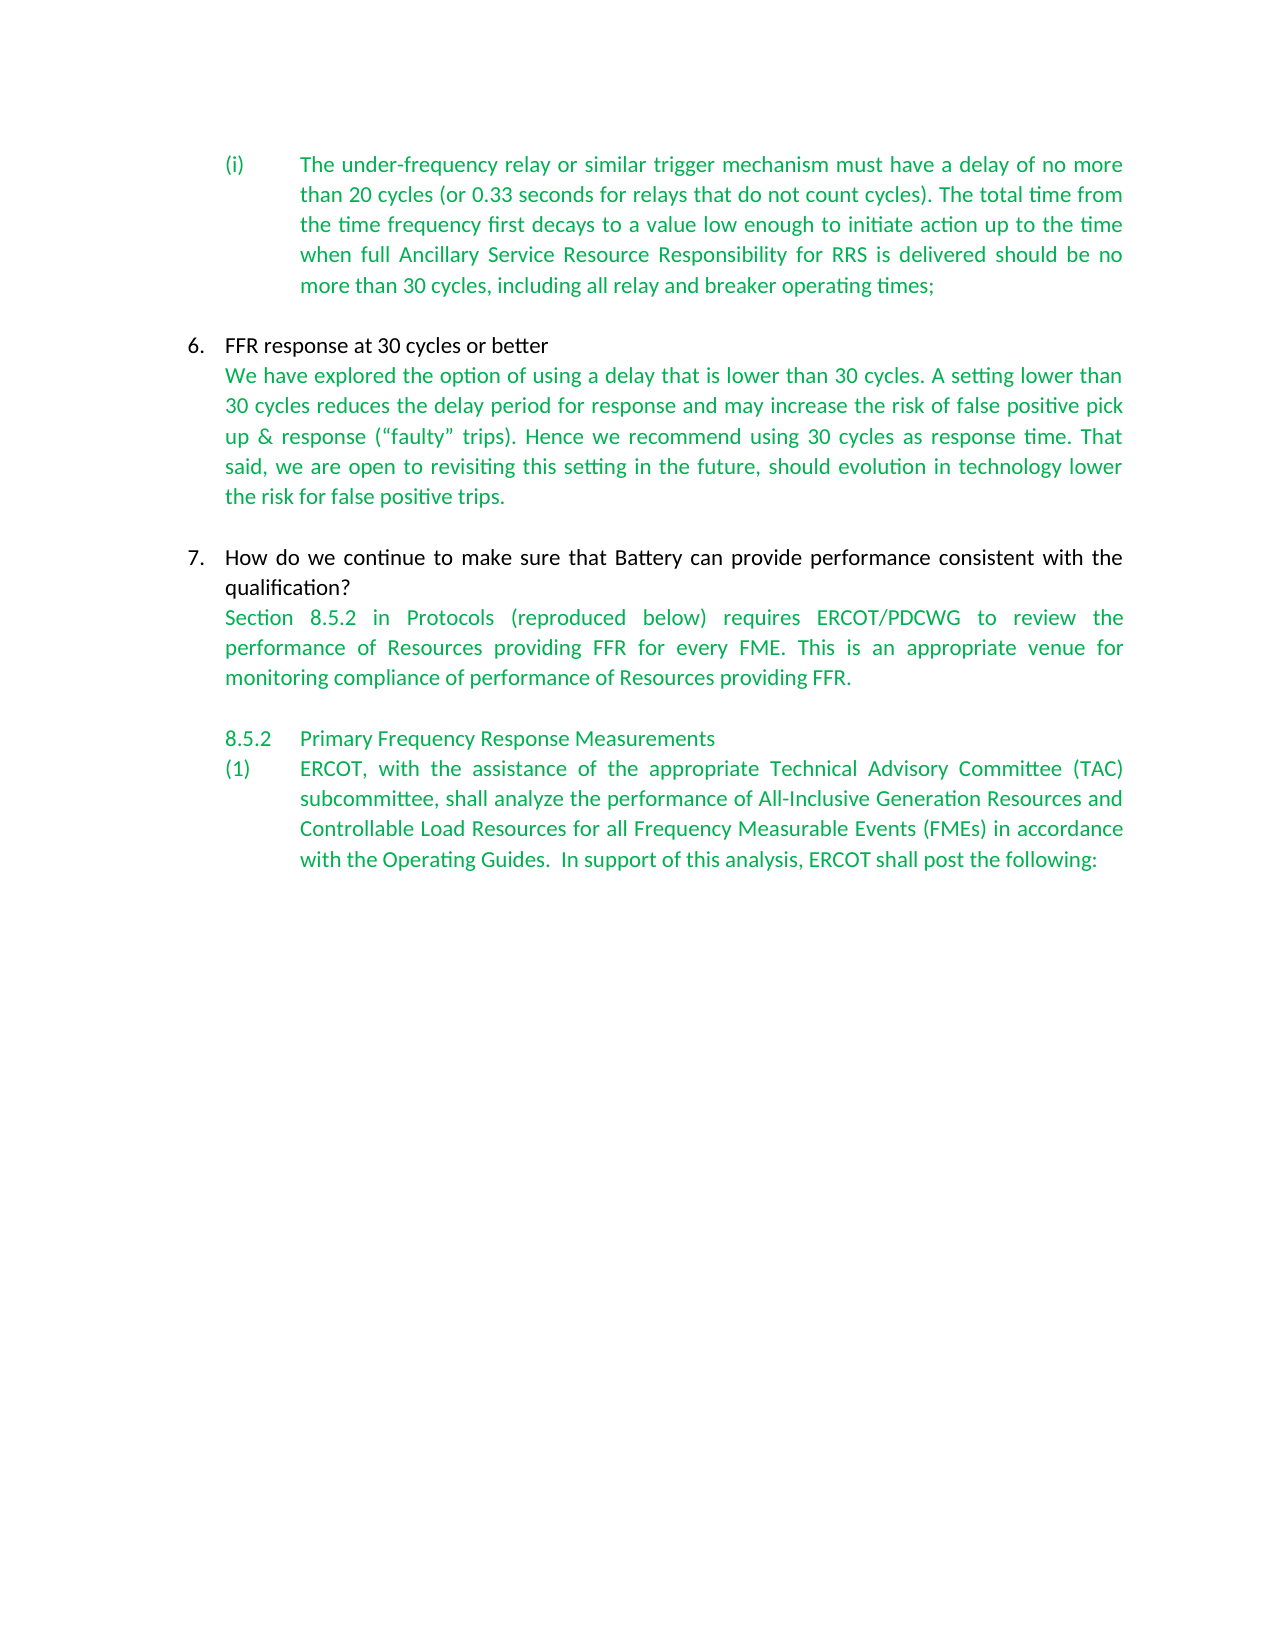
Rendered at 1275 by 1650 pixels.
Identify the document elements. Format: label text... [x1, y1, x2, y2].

list Section 8.5.2 in Protocols (reproduced below) requires ERCOT/PDCWG to review the performance of Resources providing FFR for every FME. This is an appropriate venue for monitoring compliance of performance of Resources providing FFR. [225, 603, 1125, 692]
list (1) ERCOT, with the assistance of the appropriate Technical Advisory Committee (TAC) subcommittee, shall analyze the performance of All-Inclusive Generation Resources and Controllable Load Resources for all Frequency Measurable Events (FMEs) in accordance with the Operating Guides. In support of this analysis, ERCOT shall post the following: [225, 754, 1125, 873]
list We have explored the option of using a delay that is lower than 30 cycles. A setting lower than 30 cycles reduces the delay period for response and may increase the risk of false positive pick up & response (“faulty” trips). Hence we recommend using 30 cycles as response time. That said, we are open to revisiting this setting in the future, should evolution in technology lower the risk for false positive trips. [225, 361, 1125, 510]
list 8.5.2 Primary Frequency Response Measurements [225, 724, 1125, 752]
list (i) The under-frequency relay or similar trigger mechanism must have a delay of no more than 20 cycles (or 0.33 seconds for relays that do not count cycles). The total time from the time frequency first decays to a value low enough to initiate action up to the time when full Ancillary Service Resource Responsibility for RRS is delivered should be no more than 30 cycles, including all relay and breaker operating times; [225, 150, 1125, 299]
list FFR response at 30 cycles or better [187, 331, 1125, 359]
list How do we continue to make sure that Battery can provide performance consistent with the qualification? [187, 543, 1125, 601]
